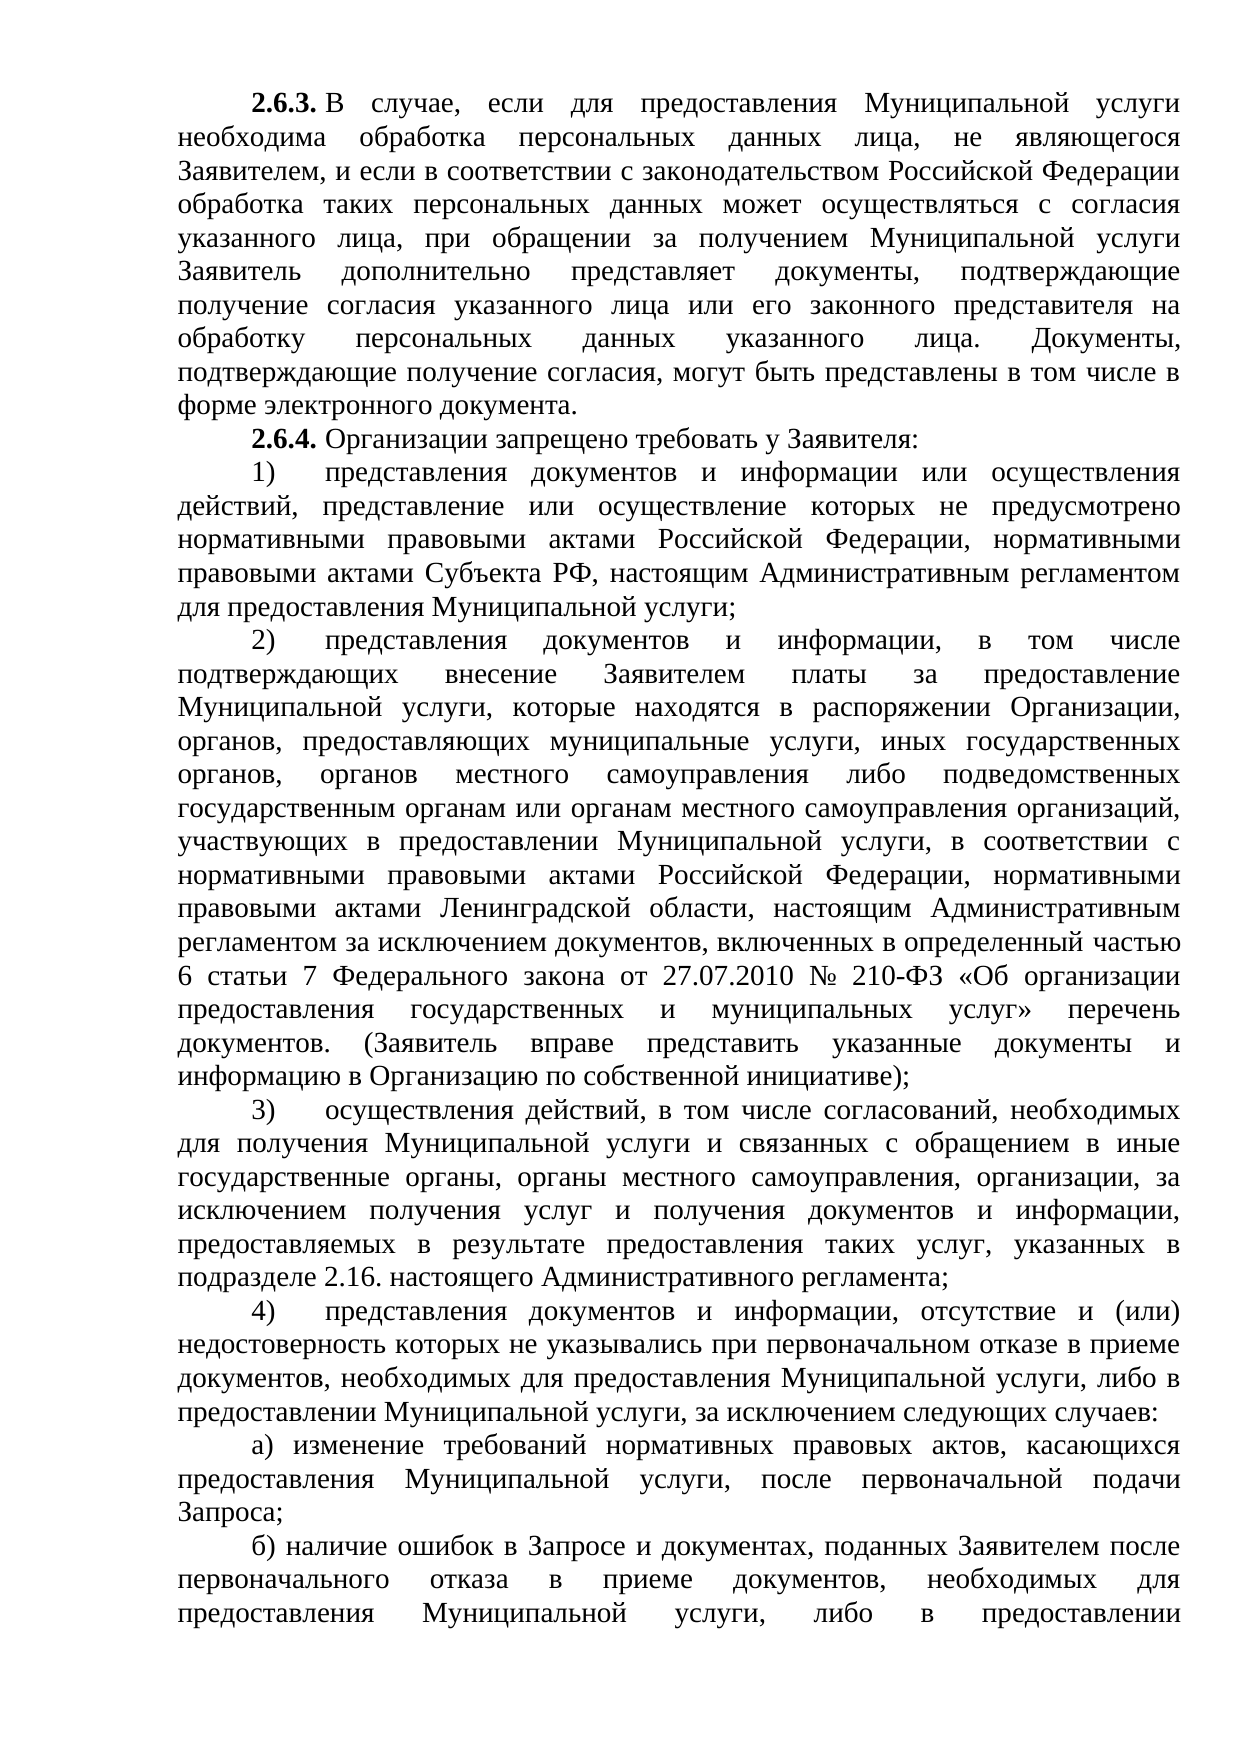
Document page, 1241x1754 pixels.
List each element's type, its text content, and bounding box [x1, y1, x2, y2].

list Организации запрещено требовать у Заявителя: [177, 421, 1181, 454]
list В случае, если для предоставления Муниципальной услуги необходима обработка персональных данных лица, не являющегося Заявителем, и если в соответствии с законодательством Российской Федерации обработка таких персональных данных может осуществляться с согласия указанного лица, при обращении за получением Муниципальной услуги Заявитель дополнительно представляет документы, подтверждающие получение согласия указанного лица или его законного представителя на обработку персональных данных указанного лица. Документы, подтверждающие получение согласия, могут быть представлены в том числе в форме электронного документа. [177, 86, 1181, 421]
list представления документов и информации или осуществления действий, представление или осуществление которых не предусмотрено нормативными правовыми актами Российской Федерации, нормативными правовыми актами Субъекта РФ, настоящим Административным регламентом для предоставления Муниципальной услуги; [177, 454, 1181, 622]
list а) изменение требований нормативных правовых актов, касающихся предоставления Муниципальной услуги, после первоначальной подачи Запроса; [177, 1427, 1181, 1528]
list представления документов и информации, в том числе подтверждающих внесение Заявителем платы за предоставление Муниципальной услуги, которые находятся в распоряжении Организации, органов, предоставляющих муниципальные услуги, иных государственных органов, органов местного самоуправления либо подведомственных государственным органам или органам местного самоуправления организаций, участвующих в предоставлении Муниципальной услуги, в соответствии с нормативными правовыми актами Российской Федерации, нормативными правовыми актами Ленинградской области, настоящим Административным регламентом за исключением документов, включенных в определенный частью 6 статьи 7 Федерального закона от 27.07.2010 № 210-ФЗ «Об организации предоставления государственных и муниципальных услуг» перечень документов. (Заявитель вправе представить указанные документы и информацию в Организацию по собственной инициативе); [177, 622, 1181, 1092]
list осуществления действий, в том числе согласований, необходимых для получения Муниципальной услуги и связанных с обращением в иные государственные органы, органы местного самоуправления, организации, за исключением получения услуг и получения документов и информации, предоставляемых в результате предоставления таких услуг, указанных в подразделе 2.16. настоящего Административного регламента; [177, 1092, 1181, 1293]
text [177, 1528, 1181, 1628]
list представления документов и информации, отсутствие и (или) недостоверность которых не указывались при первоначальном отказе в приеме документов, необходимых для предоставления Муниципальной услуги, либо в предоставлении Муниципальной услуги, за исключением следующих случаев: [177, 1293, 1181, 1427]
